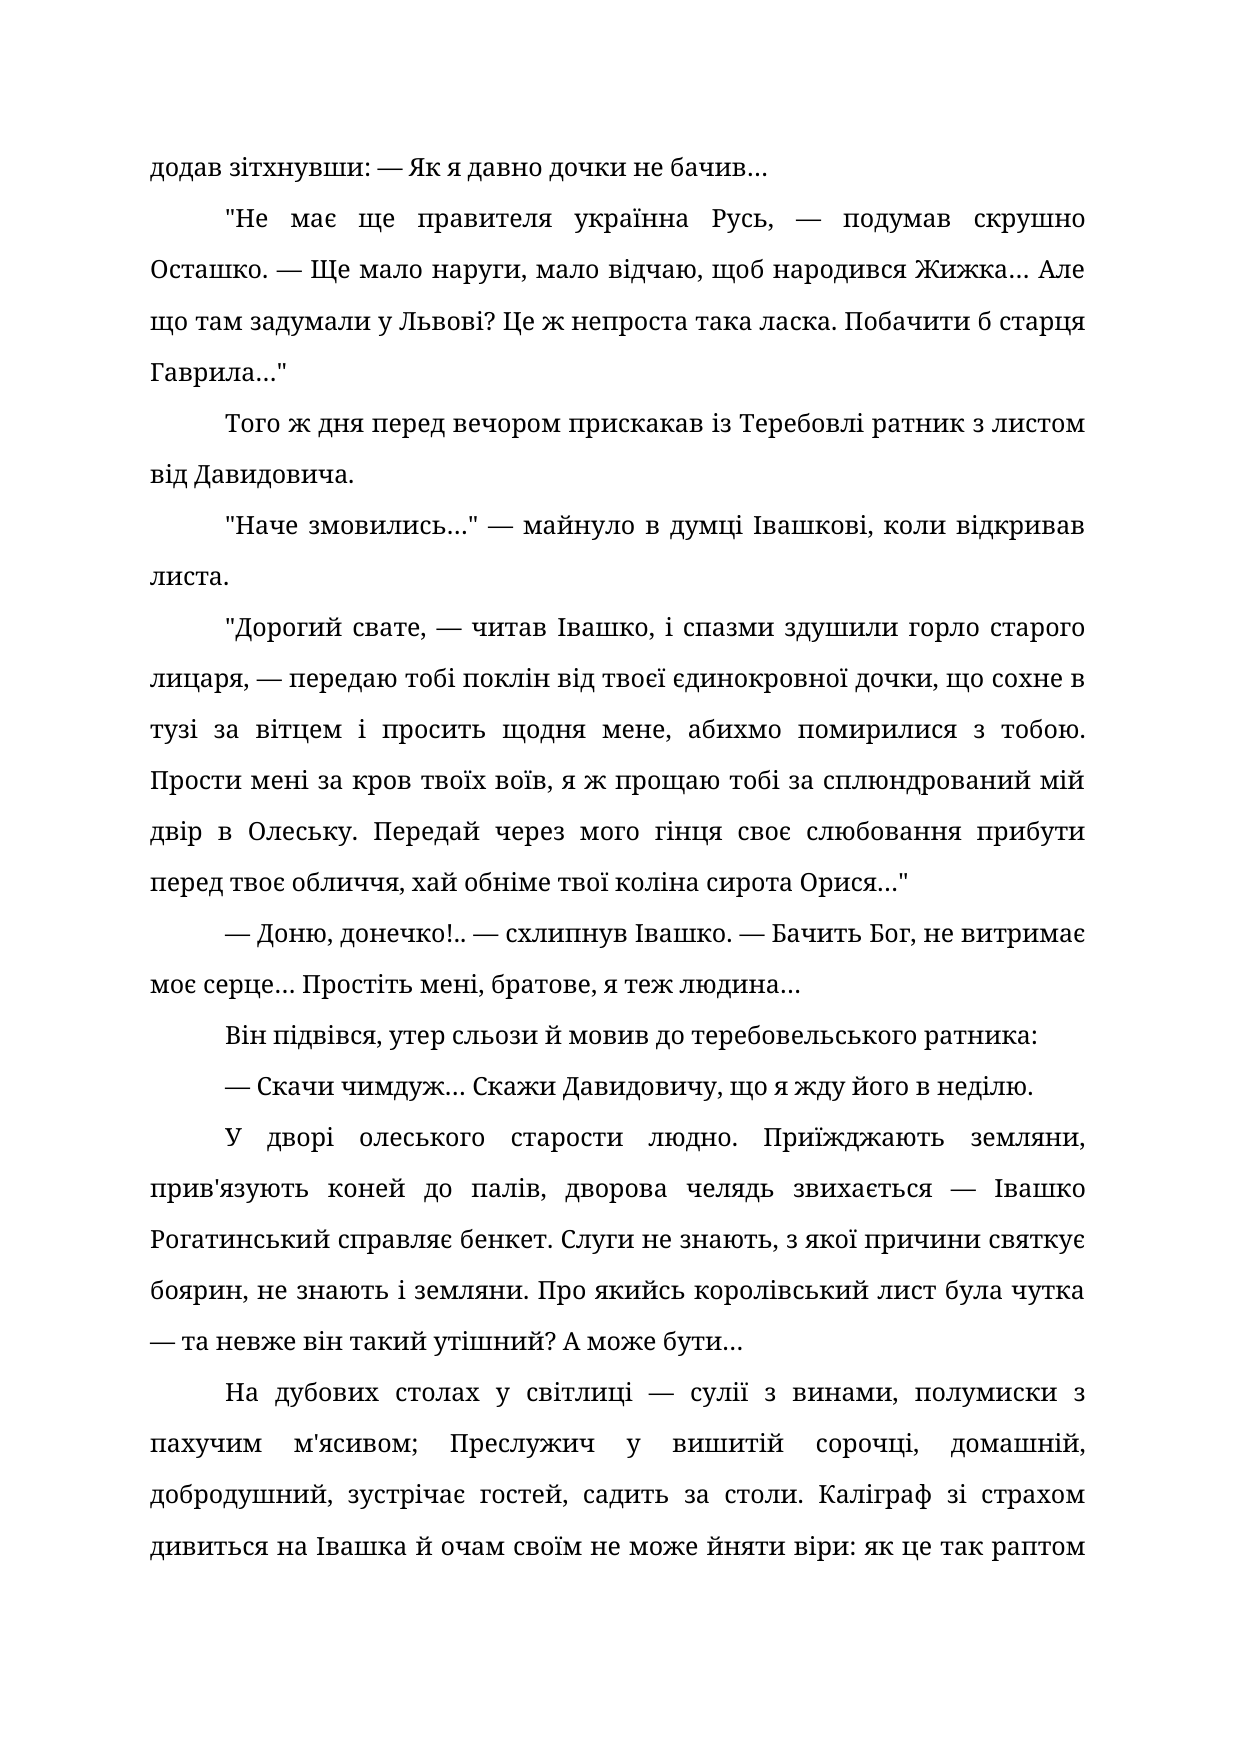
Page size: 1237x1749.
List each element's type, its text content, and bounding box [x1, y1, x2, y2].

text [150, 150, 1086, 184]
text "Дорогий свате, — читав Івашко, і спазми здушили горло старого лицаря, — передаю тобі поклін від твоєї єдинокровної дочки, що сохне в тузі за вітцем і просить щодня мене, абихмо помирилися з тобою. Прости мені за кров твоїх воїв, я ж прощаю тобі за сплюндрований мій двір в Олеську. Передай через мого гінця своє слюбовання прибути перед твоє обличчя, хай обніме твої коліна сирота Орися…" [150, 609, 1086, 899]
text "Не має ще правителя українна Русь, — подумав скрушно Осташко. — Ще мало наруги, мало відчаю, щоб народився Жижка… Але що там задумали у Львові? Це ж непроста така ласка. Побачити б старця Гаврила…" [150, 201, 1086, 388]
text "Наче змовились…" — майнуло в думці Івашкові, коли відкривав листа. [150, 507, 1086, 592]
text — Скачи чимдуж… Скажи Давидовичу, що я жду його в неділю. [150, 1069, 1086, 1103]
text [150, 1375, 1086, 1562]
text Того ж дня перед вечором прискакав із Теребовлі ратник з листом від Давидовича. [150, 405, 1086, 490]
text У дворі олеського старости людно. Приїжджають земляни, прив'язують коней до палів, дворова челядь звихається — Івашко Рогатинський справляє бенкет. Слуги не знають, з якої причини святкує боярин, не знають і земляни. Про якийсь королівський лист була чутка — та невже він такий утішний? А може бути… [150, 1120, 1086, 1358]
text — Доню, донечко!.. — схлипнув Івашко. — Бачить Бог, не витримає моє серце… Простіть мені, братове, я теж людина… [150, 916, 1086, 1001]
text Він підвівся, утер сльози й мовив до теребовельського ратника: [150, 1018, 1086, 1052]
